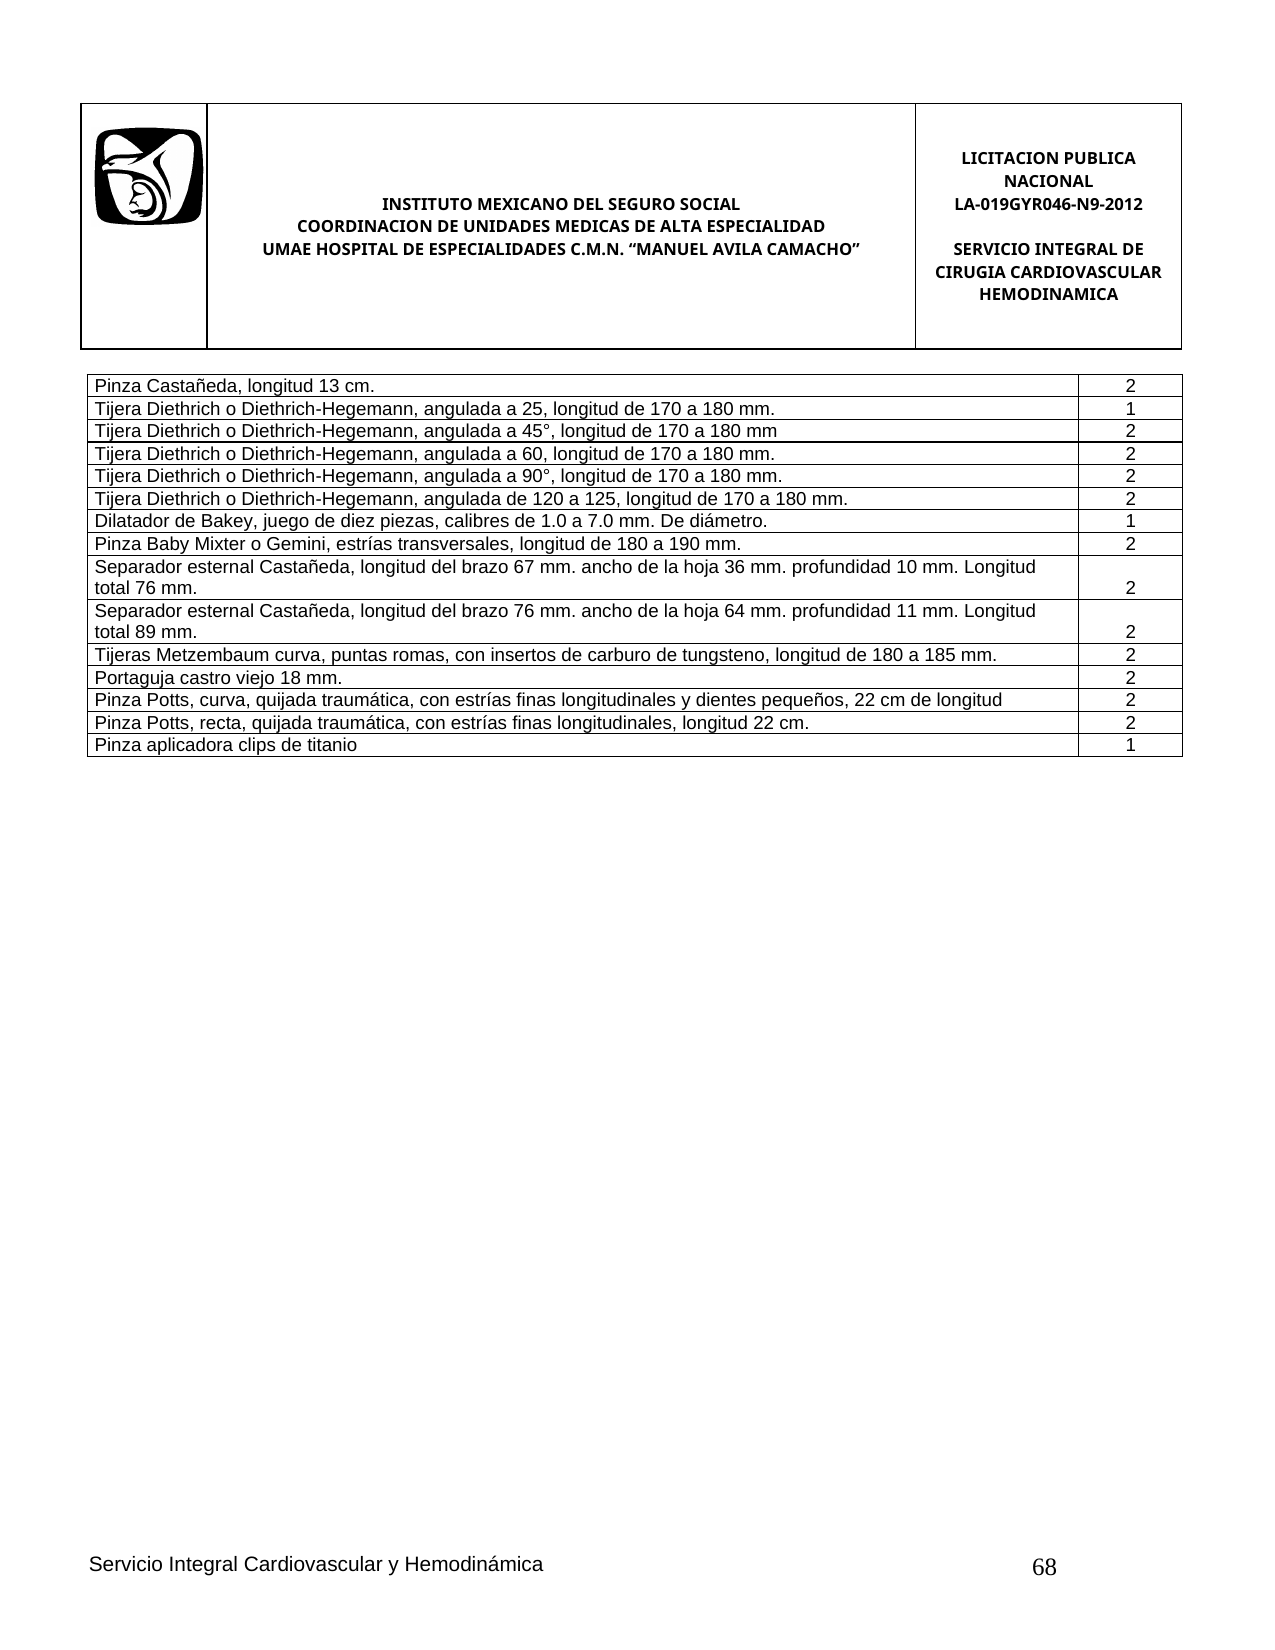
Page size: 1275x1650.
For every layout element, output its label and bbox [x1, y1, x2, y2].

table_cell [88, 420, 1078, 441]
picture [91, 127, 206, 227]
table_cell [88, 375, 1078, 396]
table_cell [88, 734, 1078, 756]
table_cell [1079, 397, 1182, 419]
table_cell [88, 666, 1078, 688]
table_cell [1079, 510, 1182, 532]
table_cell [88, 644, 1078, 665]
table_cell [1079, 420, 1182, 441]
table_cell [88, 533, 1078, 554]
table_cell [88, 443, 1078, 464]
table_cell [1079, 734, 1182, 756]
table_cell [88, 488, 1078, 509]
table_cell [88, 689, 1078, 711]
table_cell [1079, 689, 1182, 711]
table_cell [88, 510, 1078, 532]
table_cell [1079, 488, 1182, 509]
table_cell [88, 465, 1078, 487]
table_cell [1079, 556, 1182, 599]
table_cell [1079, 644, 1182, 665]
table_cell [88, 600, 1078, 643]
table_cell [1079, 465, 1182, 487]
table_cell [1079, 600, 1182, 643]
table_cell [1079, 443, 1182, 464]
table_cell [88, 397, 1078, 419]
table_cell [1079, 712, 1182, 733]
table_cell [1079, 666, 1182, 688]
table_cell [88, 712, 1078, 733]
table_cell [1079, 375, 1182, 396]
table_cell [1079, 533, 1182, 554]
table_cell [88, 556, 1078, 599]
